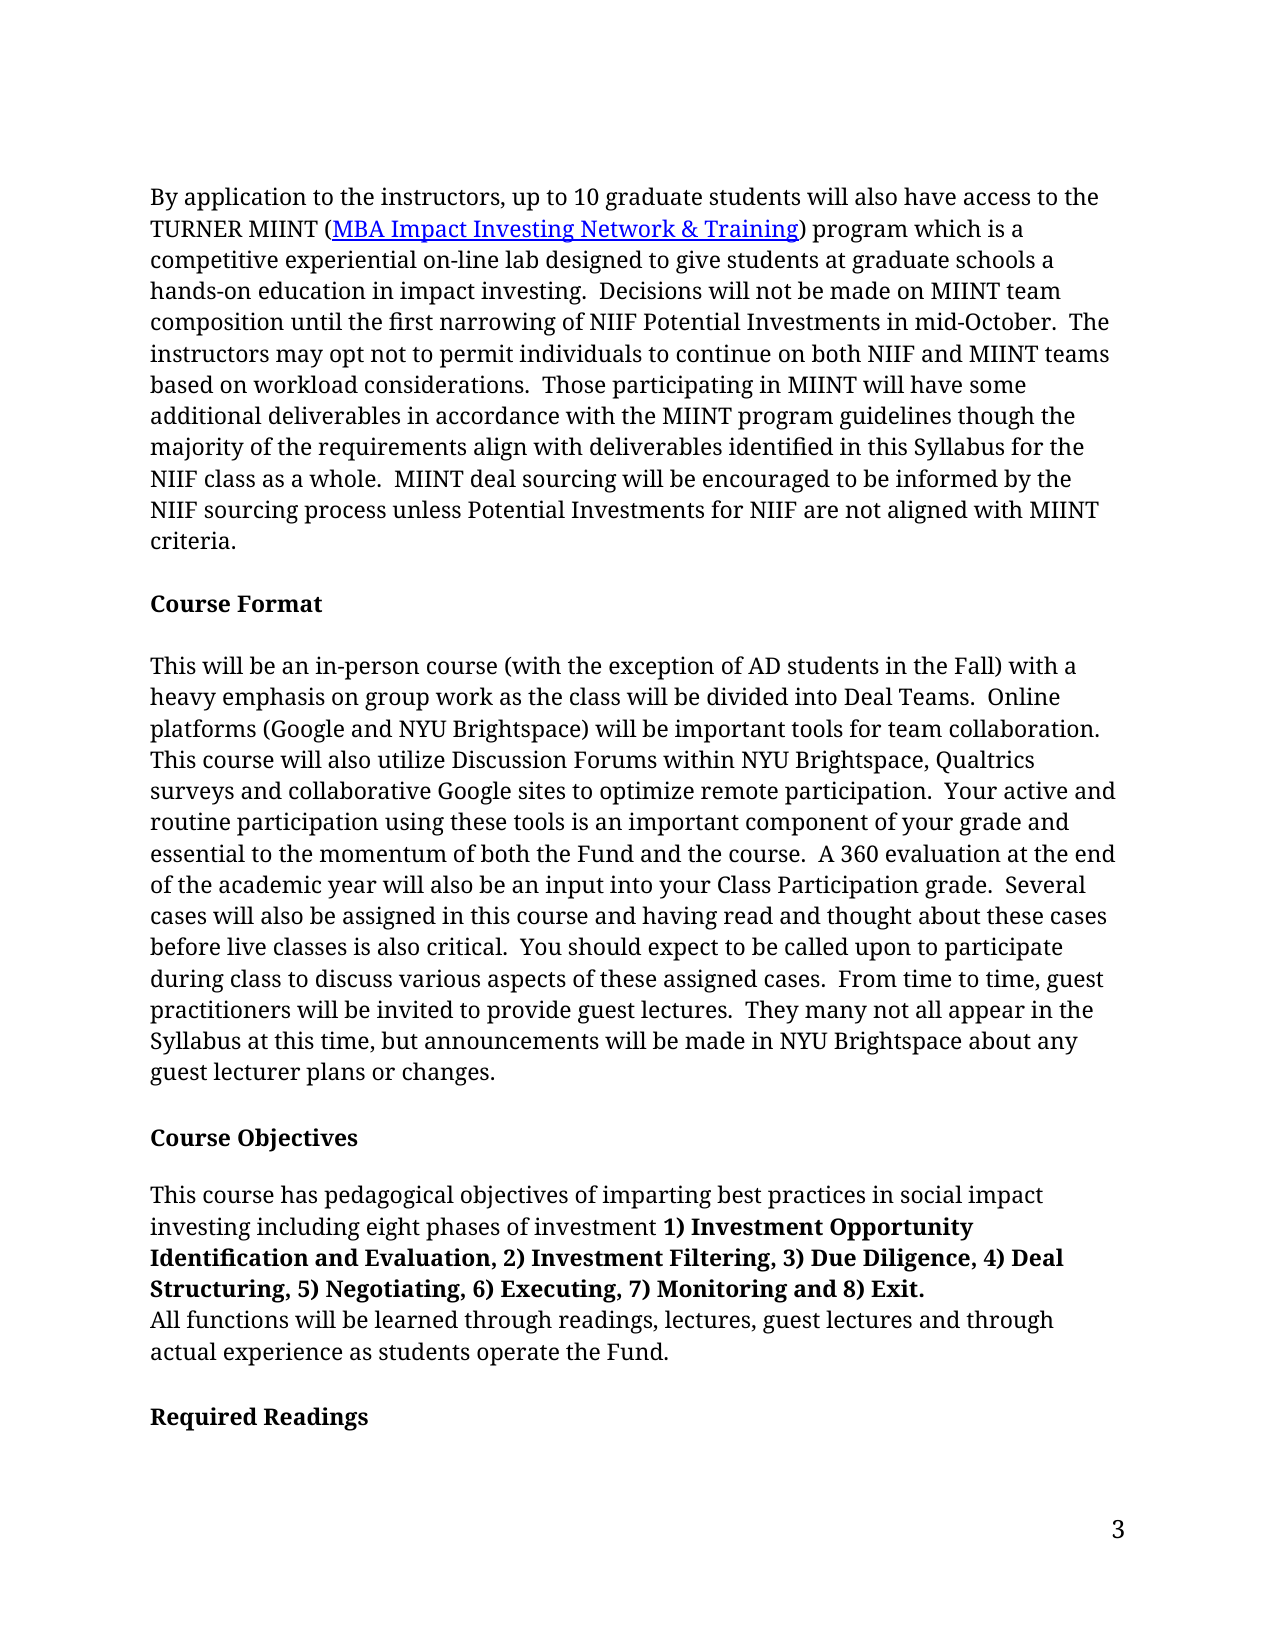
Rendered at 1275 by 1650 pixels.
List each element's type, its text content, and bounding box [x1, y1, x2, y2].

text This will be an in-person course (with the exception of AD students in the Fall) with a heavy emphasis on group work as the class will be divided into Deal Teams. Online platforms (Google and NYU Brightspace) will be important tools for team collaboration. This course will also utilize Discussion Forums within NYU Brightspace, Qualtrics surveys and collaborative Google sites to optimize remote participation. Your active and routine participation using these tools is an important component of your grade and essential to the momentum of both the Fund and the course. A 360 evaluation at the end of the academic year will also be an input into your Class Participation grade. Several cases will also be assigned in this course and having read and thought about these cases before live classes is also critical. You should expect to be called upon to participate during class to discuss various aspects of these assigned cases. From time to time, guest practitioners will be invited to provide guest lectures. They many not all appear in the Syllabus at this time, but announcements will be made in NYU Brightspace about any guest lecturer plans or changes. [150, 650, 1125, 1087]
text By application to the instructors, up to 10 graduate students will also have access to the TURNER MIINT (MBA Impact Investing Network & Training) program which is a competitive experiential on-line lab designed to give students at graduate schools a hands-on education in impact investing. Decisions will not be made on MIINT team composition until the first narrowing of NIIF Potential Investments in mid-October. The instructors may opt not to permit individuals to continue on both NIIF and MIINT teams based on workload considerations. Those participating in MIINT will have some additional deliverables in accordance with the MIINT program guidelines though the majority of the requirements align with deliverables identified in this Syllabus for the NIIF class as a whole. MIINT deal sourcing will be encouraged to be informed by the NIIF sourcing process unless Potential Investments for NIIF are not aligned with MIINT criteria. [150, 181, 1125, 556]
subtitle Required Readings [150, 1401, 1125, 1432]
subtitle Course Objectives [150, 1122, 1125, 1153]
text All functions will be learned through readings, lectures, guest lectures and through actual experience as students operate the Fund. [150, 1304, 1125, 1367]
subtitle Course Format [150, 587, 1125, 619]
text This course has pedagogical objectives of imparting best practices in social impact investing including eight phases of investment 1) Investment Opportunity Identification and Evaluation, 2) Investment Filtering, 3) Due Diligence, 4) Deal Structuring, 5) Negotiating, 6) Executing, 7) Monitoring and 8) Exit. [150, 1179, 1125, 1304]
